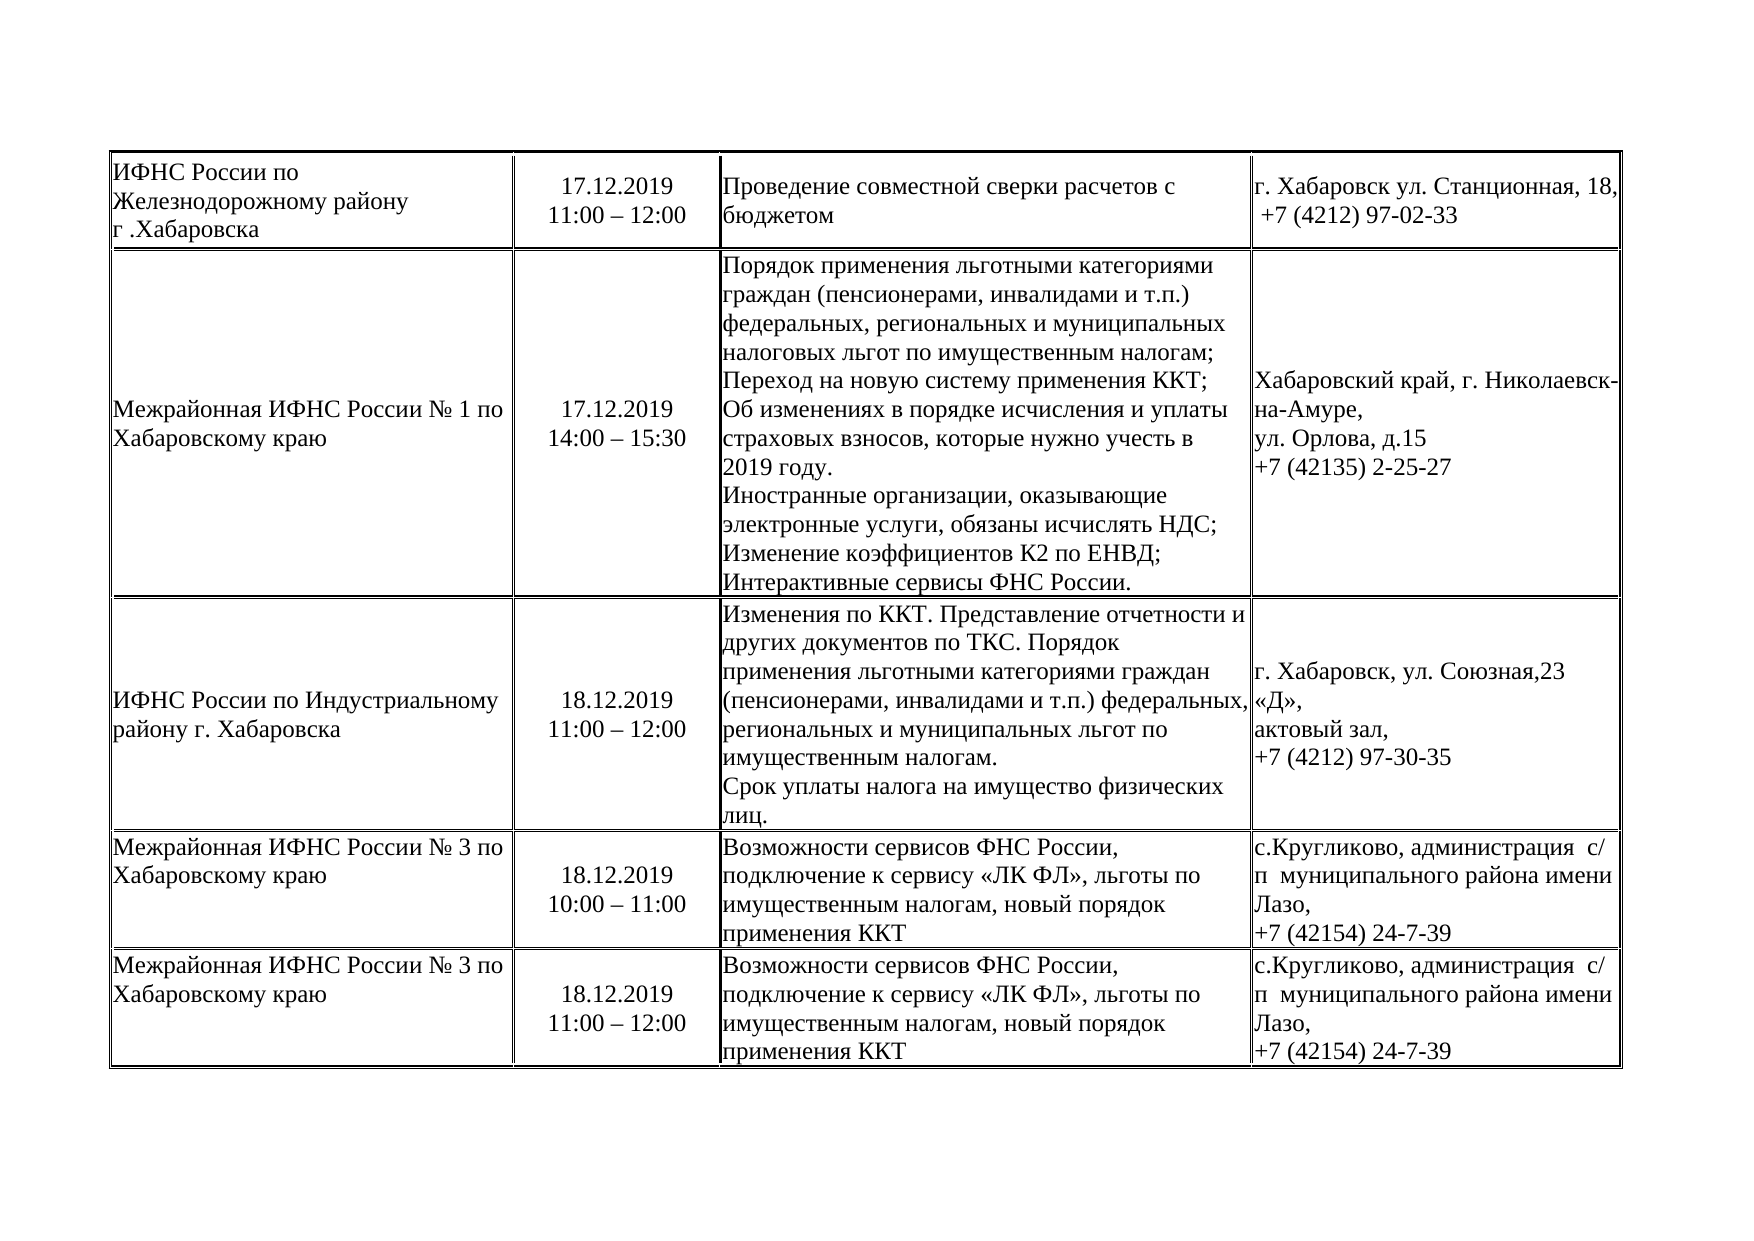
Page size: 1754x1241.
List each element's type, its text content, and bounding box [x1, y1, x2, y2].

table_cell c.Кругликово, администрация с/ п муниципального района имени Лазо, +7 (42154) 24-7-39 [1252, 829, 1621, 947]
table_cell ИФНС России по Индустриальному району г. Хабаровска [112, 595, 512, 829]
table_cell г. Хабаровск, ул. Союзная,23 «Д», актовый зал, +7 (4212) 97-30-35 [1253, 595, 1620, 829]
table_cell г. Хабаровск ул. Станционная, 18, +7 (4212) 97-02-33 [1252, 153, 1619, 247]
table_cell Возможности сервисов ФНС России, подключение к сервису «ЛК ФЛ», льготы по имущественным налогам, новый порядок применения ККТ [722, 832, 1250, 947]
table_cell c.Кругликово, администрация с/ п муниципального района имени Лазо, +7 (42154) 24-7-39 [1252, 947, 1621, 1065]
table_cell Изменения по ККТ. Представление отчетности и других документов по ТКС. Порядок применения льготными категориями граждан (пенсионерами, инвалидами и т.п.) федеральных, региональных и муниципальных льгот по имущественным налогам. Срок уплаты налога на имущество физических лиц. [722, 599, 1250, 829]
table_cell ИФНС России по Железнодорожному району г .Хабаровска [112, 153, 513, 247]
table_cell Порядок применения льготными категориями граждан (пенсионерами, инвалидами и т.п.) федеральных, региональных и муниципальных налоговых льгот по имущественным налогам; Переход на новую систему применения ККТ; Об изменениях в порядке исчисления и уплаты страховых взносов, которые нужно учесть в 2019 году. Иностранные организации, оказывающие электронные услуги, обязаны исчислять НДС; Изменение коэффициентов К2 по ЕНВД; Интерактивные сервисы ФНС России. [722, 251, 1250, 595]
table_cell 18.12.2019 11:00 – 12:00 [514, 950, 720, 1065]
table_cell Проведение совместной сверки расчетов с бюджетом [720, 153, 1252, 247]
table_cell 18.12.2019 10:00 – 11:00 [515, 832, 719, 947]
table_cell 18.12.2019 11:00 – 12:00 [515, 599, 719, 829]
table_cell Межрайонная ИФНС России № 1 по Хабаровскому краю [112, 247, 512, 595]
table_cell Возможности сервисов ФНС России, подключение к сервису «ЛК ФЛ», льготы по имущественным налогам, новый порядок применения ККТ [720, 950, 1252, 1065]
table_cell 17.12.2019 14:00 – 15:30 [515, 251, 719, 595]
table_cell 17.12.2019 11:00 – 12:00 [514, 152, 720, 247]
table_cell Межрайонная ИФНС России № 3 по Хабаровскому краю [110, 947, 513, 1065]
table_cell Хабаровский край, г. Николаевск-на-Амуре, ул. Орлова, д.15 +7 (42135) 2-25-27 [1253, 247, 1620, 595]
table_cell Межрайонная ИФНС России № 3 по Хабаровскому краю [110, 829, 513, 947]
